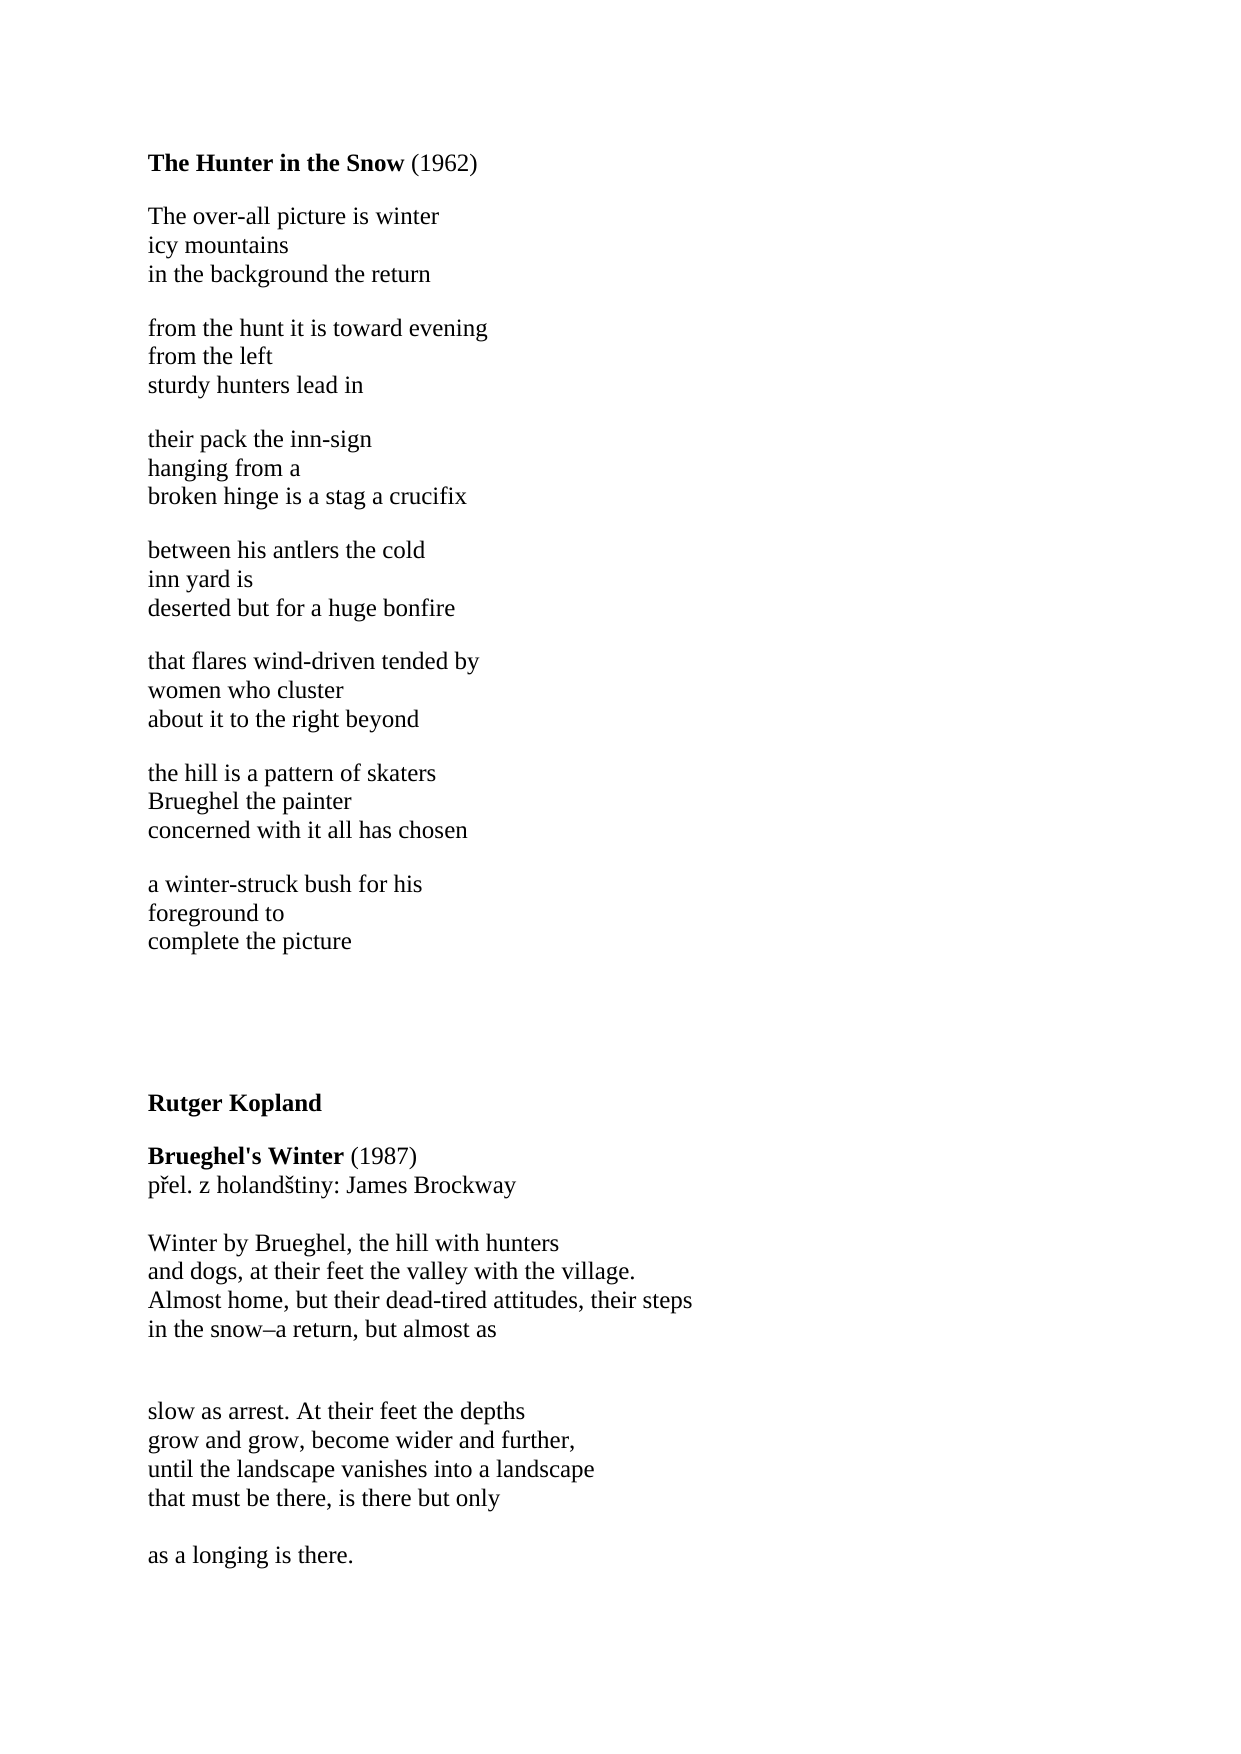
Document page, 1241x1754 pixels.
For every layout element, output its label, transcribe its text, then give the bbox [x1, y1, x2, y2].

text a winter-struck bush for his foreground to complete the picture [148, 869, 1093, 955]
text between his antlers the cold inn yard is deserted but for a huge bonfire [148, 535, 1093, 621]
subtitle The Hunter in the Snow (1962) [148, 148, 1093, 176]
text the hill is a pattern of skaters Brueghel the painter concerned with it all has chosen [148, 758, 1093, 844]
text their pack the inn-sign hanging from a broken hinge is a stag a crucifix [148, 424, 1093, 510]
text from the hunt it is toward evening from the left sturdy hunters lead in [148, 313, 1093, 399]
text Brueghel's Winter (1987) přel. z holandštiny: James Brockway Winter by Brueghel, the hill with hunters and dogs, at their feet the valley with the village. Almost home, but their dead-tired attitudes, their steps in the snow–a return, but almost as [148, 1141, 1093, 1343]
text that flares wind-driven tended by women who cluster about it to the right beyond [148, 646, 1093, 733]
text The over-all picture is winter icy mountains in the background the return [148, 201, 1093, 288]
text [148, 1368, 1093, 1598]
text Rutger Kopland [148, 1088, 1093, 1116]
